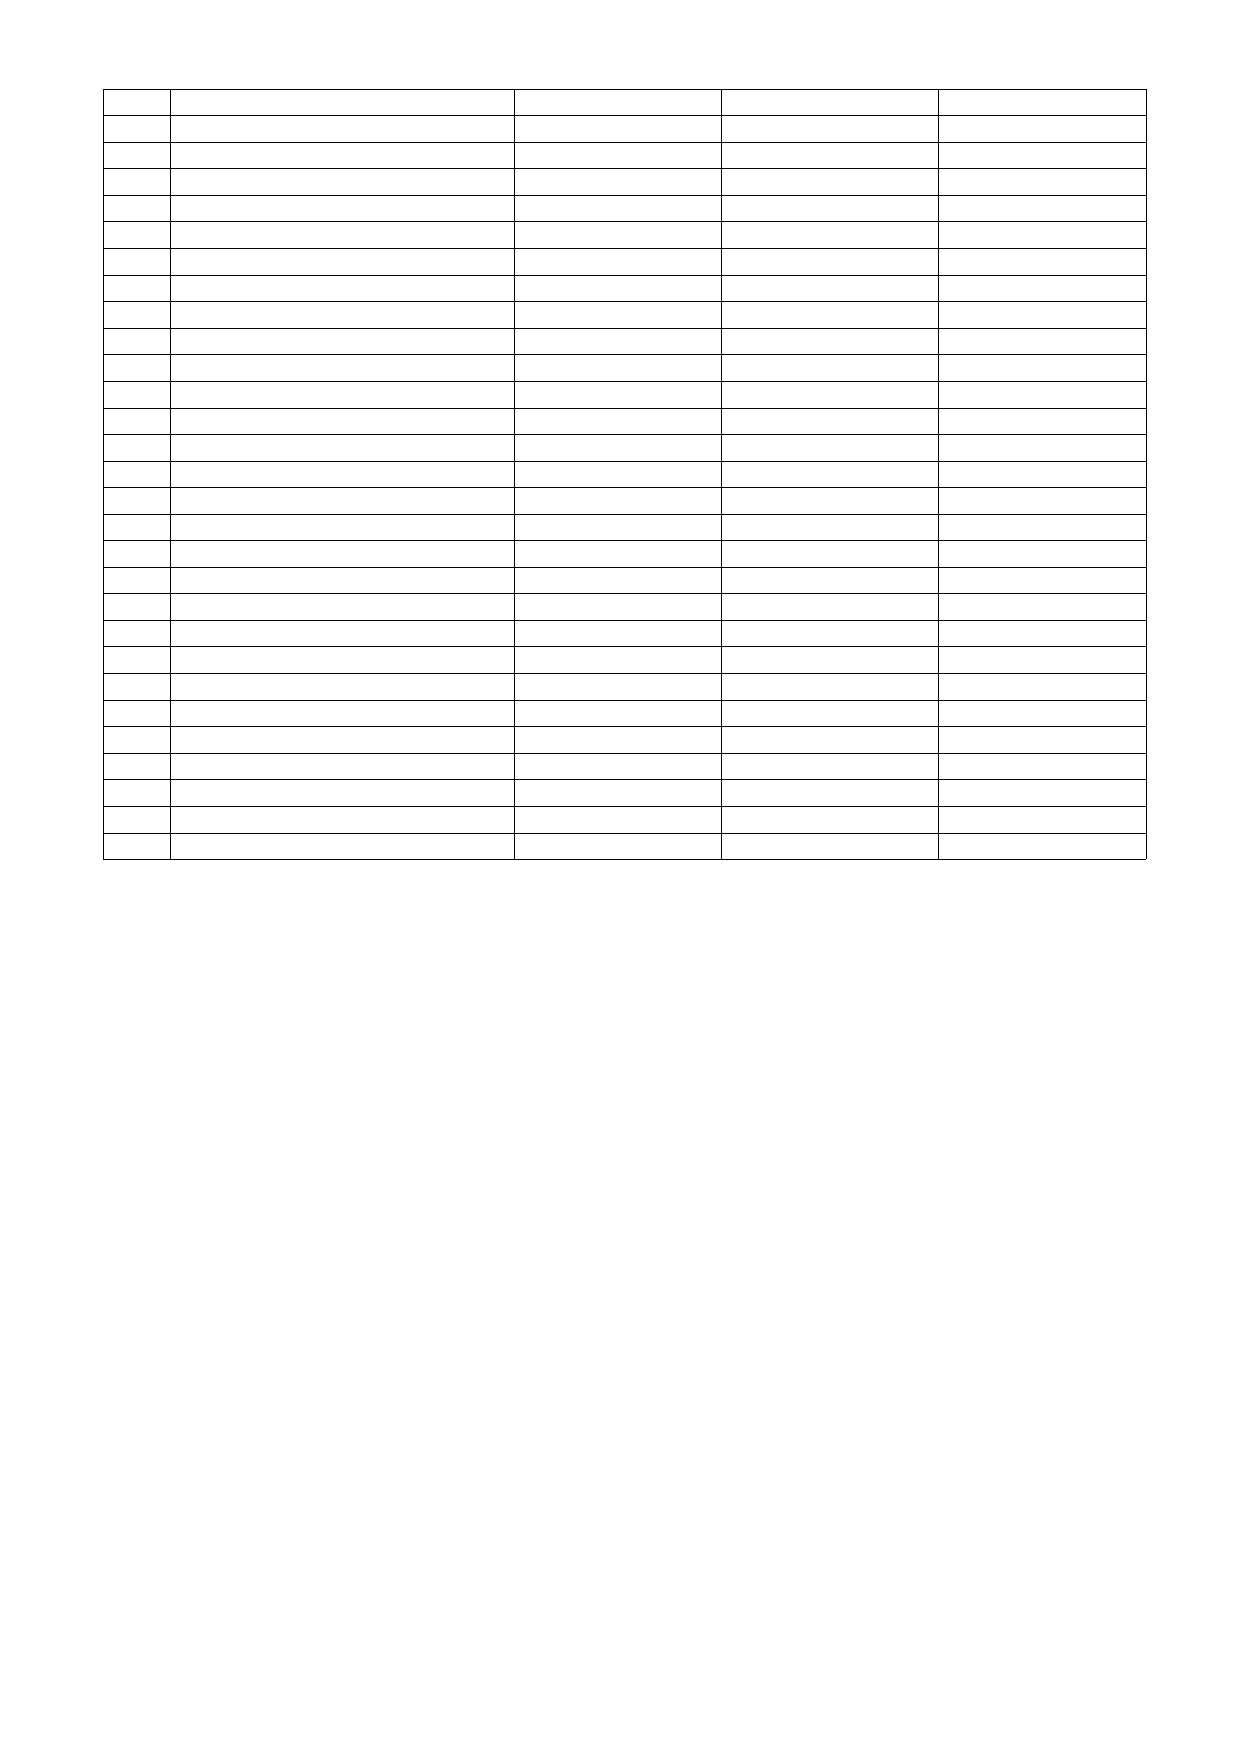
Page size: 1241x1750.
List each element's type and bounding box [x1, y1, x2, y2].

table_cell [515, 90, 721, 115]
table_cell [515, 541, 721, 567]
table_cell [171, 143, 514, 168]
table_cell [104, 302, 170, 328]
table_cell [939, 355, 1146, 381]
table_cell [171, 674, 514, 699]
table_cell [515, 754, 721, 779]
table_cell [104, 674, 170, 699]
table_cell [104, 647, 170, 673]
table_cell [171, 222, 514, 248]
table_cell [104, 329, 170, 354]
table_cell [515, 594, 721, 620]
table_cell [722, 807, 938, 832]
table_cell [515, 834, 721, 859]
table_cell [722, 409, 938, 434]
table_cell [939, 674, 1146, 699]
table_cell [171, 409, 514, 434]
table_cell [171, 727, 514, 753]
table_cell [939, 754, 1146, 779]
table_cell [171, 701, 514, 726]
table_cell [722, 435, 938, 461]
table_cell [104, 249, 170, 274]
table_cell [171, 382, 514, 407]
table_cell [515, 276, 721, 301]
table_cell [104, 541, 170, 567]
table_cell [171, 276, 514, 301]
table_cell [515, 196, 721, 221]
table_cell [722, 116, 938, 142]
table_cell [171, 116, 514, 142]
table_cell [515, 515, 721, 540]
table_cell [939, 276, 1146, 301]
table_cell [104, 488, 170, 514]
table_cell [939, 249, 1146, 274]
table_cell [515, 329, 721, 354]
table_cell [171, 435, 514, 461]
table_cell [722, 169, 938, 195]
table_cell [171, 834, 514, 859]
table_cell [171, 515, 514, 540]
table_cell [171, 169, 514, 195]
table_cell [939, 435, 1146, 461]
table_cell [515, 568, 721, 593]
table_cell [171, 780, 514, 806]
table_cell [722, 302, 938, 328]
table_cell [104, 834, 170, 859]
table_cell [104, 196, 170, 221]
table_cell [104, 143, 170, 168]
table_cell [722, 143, 938, 168]
table_cell [515, 222, 721, 248]
table_cell [939, 382, 1146, 407]
table_cell [171, 541, 514, 567]
table_cell [722, 647, 938, 673]
table_cell [104, 90, 170, 115]
table_cell [939, 594, 1146, 620]
table_cell [515, 382, 721, 407]
table_cell [104, 568, 170, 593]
table_cell [722, 754, 938, 779]
table_cell [104, 594, 170, 620]
table_cell [939, 834, 1146, 859]
table_cell [515, 143, 721, 168]
table_cell [104, 754, 170, 779]
table_cell [515, 116, 721, 142]
table_cell [104, 780, 170, 806]
table_cell [104, 807, 170, 832]
table_cell [722, 621, 938, 646]
table_cell [939, 329, 1146, 354]
table_cell [722, 834, 938, 859]
table_cell [171, 568, 514, 593]
table_cell [171, 462, 514, 487]
table_cell [939, 222, 1146, 248]
table_cell [722, 541, 938, 567]
table_cell [939, 701, 1146, 726]
table_cell [515, 435, 721, 461]
table_cell [104, 701, 170, 726]
table_cell [722, 701, 938, 726]
table_cell [722, 90, 938, 115]
table_cell [104, 727, 170, 753]
table_cell [104, 515, 170, 540]
table_cell [515, 807, 721, 832]
table_cell [515, 727, 721, 753]
table_cell [171, 355, 514, 381]
table_cell [515, 780, 721, 806]
table_cell [939, 409, 1146, 434]
table_cell [939, 727, 1146, 753]
table_cell [104, 621, 170, 646]
table_cell [515, 409, 721, 434]
table_cell [171, 807, 514, 832]
table_cell [515, 169, 721, 195]
table_cell [104, 382, 170, 407]
table_cell [515, 488, 721, 514]
table_cell [104, 276, 170, 301]
table_cell [722, 674, 938, 699]
table_cell [939, 541, 1146, 567]
table_cell [939, 647, 1146, 673]
table_cell [515, 355, 721, 381]
table_cell [722, 568, 938, 593]
table_cell [722, 222, 938, 248]
table_cell [722, 249, 938, 274]
table_cell [104, 435, 170, 461]
table_cell [171, 621, 514, 646]
table_cell [939, 807, 1146, 832]
table_cell [171, 594, 514, 620]
table_cell [939, 515, 1146, 540]
table_cell [939, 90, 1146, 115]
table_cell [515, 249, 721, 274]
table_cell [515, 647, 721, 673]
table_cell [171, 329, 514, 354]
table_cell [171, 196, 514, 221]
table_cell [939, 116, 1146, 142]
table_cell [171, 488, 514, 514]
table_cell [171, 647, 514, 673]
table_cell [722, 727, 938, 753]
table_cell [722, 488, 938, 514]
table_cell [171, 754, 514, 779]
table_cell [104, 462, 170, 487]
table_cell [104, 169, 170, 195]
table_cell [722, 594, 938, 620]
table_cell [939, 462, 1146, 487]
table_cell [515, 302, 721, 328]
table_cell [104, 355, 170, 381]
table_cell [171, 249, 514, 274]
table_cell [939, 196, 1146, 221]
table_cell [939, 302, 1146, 328]
table_cell [722, 382, 938, 407]
table_cell [939, 488, 1146, 514]
table_cell [104, 116, 170, 142]
table_cell [104, 409, 170, 434]
table_cell [515, 462, 721, 487]
table_cell [515, 701, 721, 726]
table_cell [722, 355, 938, 381]
table_cell [722, 276, 938, 301]
table_cell [722, 515, 938, 540]
table_cell [515, 674, 721, 699]
table_cell [515, 621, 721, 646]
table_cell [939, 169, 1146, 195]
table_cell [171, 90, 514, 115]
table_cell [939, 143, 1146, 168]
table_cell [104, 222, 170, 248]
table_cell [939, 621, 1146, 646]
table_cell [722, 329, 938, 354]
table_cell [722, 462, 938, 487]
table_cell [722, 196, 938, 221]
table_cell [722, 780, 938, 806]
table_cell [171, 302, 514, 328]
table_cell [939, 780, 1146, 806]
table_cell [939, 568, 1146, 593]
